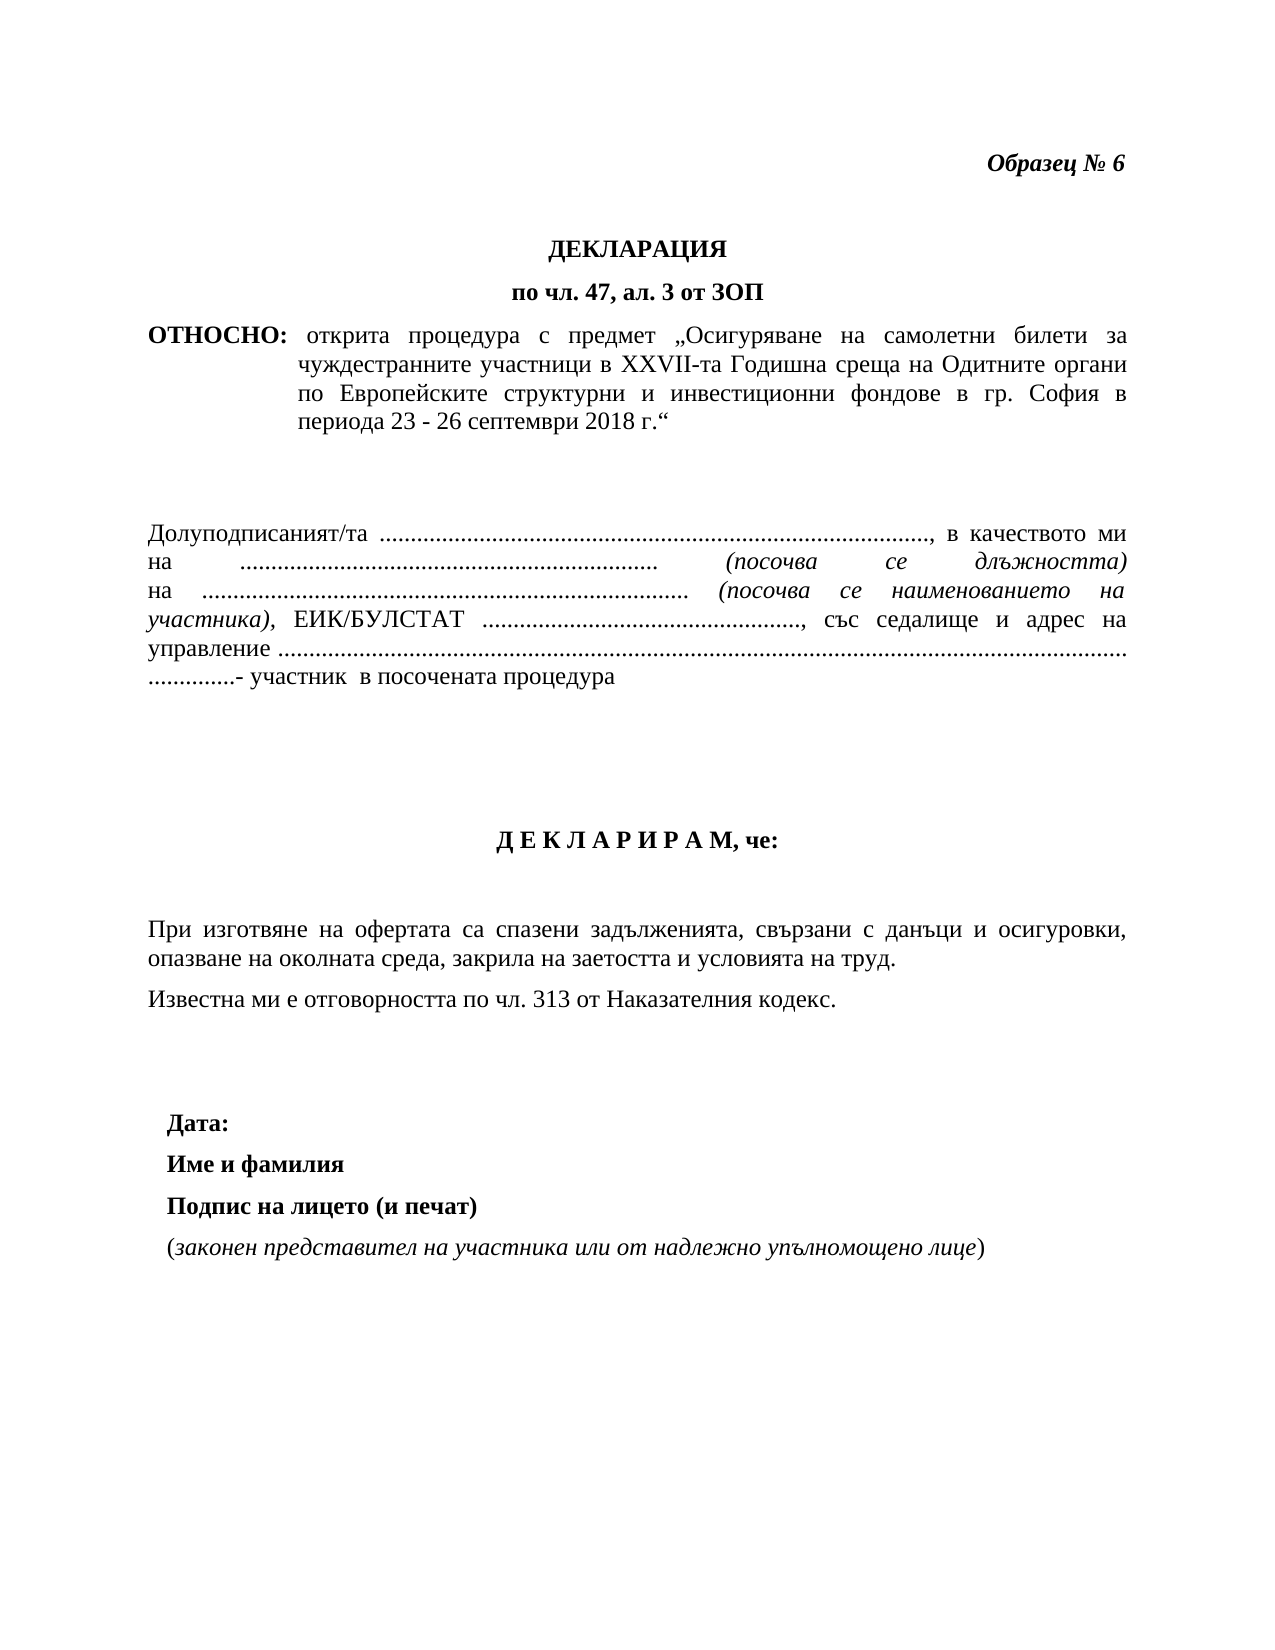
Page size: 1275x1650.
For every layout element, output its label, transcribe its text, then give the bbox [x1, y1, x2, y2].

table_cell Подпис на лицето (и печат) (законен представител на участника или от надлежно упълномощено лице) [155, 1191, 1104, 1273]
text по чл. 47, ал. 3 от ЗОП [148, 277, 1127, 306]
text Д Е К Л А Р И Р А М, че: [148, 826, 1127, 854]
text Долуподписаният/та ........................................................................................, в качеството ми на ................................................................... (посочва се длъжността) на .............................................................................. (посочва се наименованието на участника), ЕИК/БУЛСТАТ ..................................................., със седалище и адрес на управление ......................................................................................................................................................- участник в посочената процедура [148, 518, 1127, 690]
text ДЕКЛАРАЦИЯ [148, 234, 1127, 263]
text При изготвяне на офертата са спазени задълженията, свързани с данъци и осигуровки, опазване на околната среда, закрила на заетостта и условията на труд. [148, 914, 1127, 972]
text Известна ми е отговорността по чл. 313 от Наказателния кодекс. [148, 984, 1127, 1013]
table_header Дата: [155, 1067, 1104, 1149]
table_cell Име и фамилия [155, 1150, 1104, 1191]
text Образец № 6 [148, 148, 1127, 176]
text ОТНОСНО: открита процедура с предмет „Осигуряване на самолетни билети за чуждестранните участници в XXVII-та Годишна среща на Одитните органи по Европейските структурни и инвестиционни фондове в гр. София в периода 23 - 26 септември 2018 г.“ [148, 320, 1127, 435]
